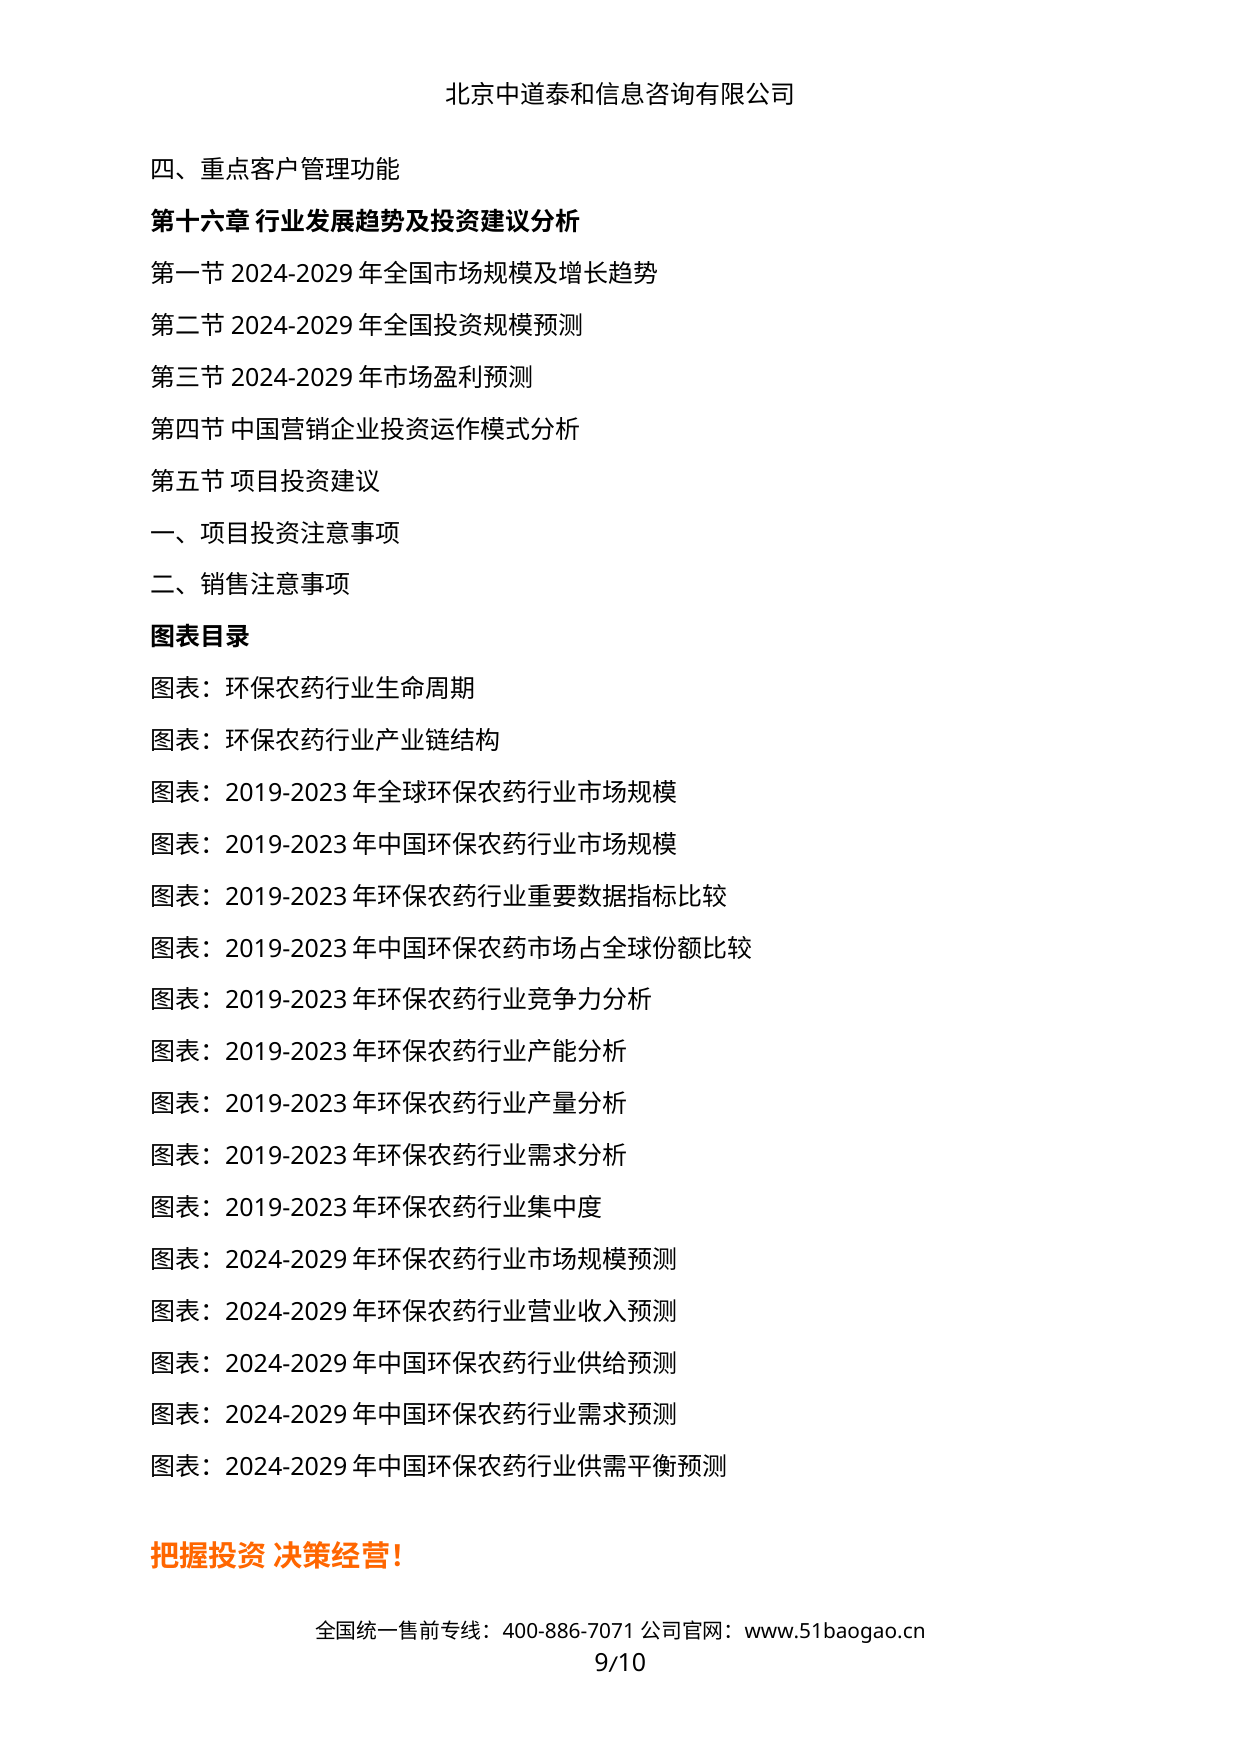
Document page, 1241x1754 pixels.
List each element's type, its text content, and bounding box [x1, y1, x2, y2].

text 第二节 2024-2029年全国投资规模预测 [150, 306, 1090, 342]
text 图表：2019-2023年中国环保农药行业市场规模 [150, 824, 1090, 861]
text 二、销售注意事项 [150, 565, 1090, 601]
text 第四节 中国营销企业投资运作模式分析 [150, 409, 1090, 446]
text 第三节 2024-2029年市场盈利预测 [150, 357, 1090, 394]
text 图表：2019-2023年中国环保农药市场占全球份额比较 [150, 928, 1090, 964]
text 第一节 2024-2029年全国市场规模及增长趋势 [150, 254, 1090, 290]
text 图表：2024-2029年中国环保农药行业供给预测 [150, 1343, 1090, 1379]
text 图表目录 [150, 617, 1090, 653]
text 一、项目投资注意事项 [150, 513, 1090, 549]
text 图表：环保农药行业产业链结构 [150, 721, 1090, 757]
text 四、重点客户管理功能 [150, 150, 1090, 186]
text 图表：2024-2029年环保农药行业营业收入预测 [150, 1291, 1090, 1327]
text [150, 1499, 1090, 1575]
text 图表：2024-2029年中国环保农药行业需求预测 [150, 1395, 1090, 1431]
text 图表：2019-2023年环保农药行业需求分析 [150, 1136, 1090, 1172]
text 图表：2024-2029年环保农药行业市场规模预测 [150, 1239, 1090, 1276]
text 图表：2019-2023年环保农药行业竞争力分析 [150, 980, 1090, 1016]
text 图表：2024-2029年中国环保农药行业供需平衡预测 [150, 1447, 1090, 1483]
text 第十六章 行业发展趋势及投资建议分析 [150, 202, 1090, 238]
text 图表：2019-2023年环保农药行业产能分析 [150, 1032, 1090, 1068]
text 图表：2019-2023年环保农药行业集中度 [150, 1187, 1090, 1224]
text 第五节 项目投资建议 [150, 461, 1090, 497]
text 图表：2019-2023年全球环保农药行业市场规模 [150, 772, 1090, 809]
text 图表：2019-2023年环保农药行业重要数据指标比较 [150, 876, 1090, 912]
text 图表：环保农药行业生命周期 [150, 669, 1090, 705]
text 图表：2019-2023年环保农药行业产量分析 [150, 1084, 1090, 1120]
